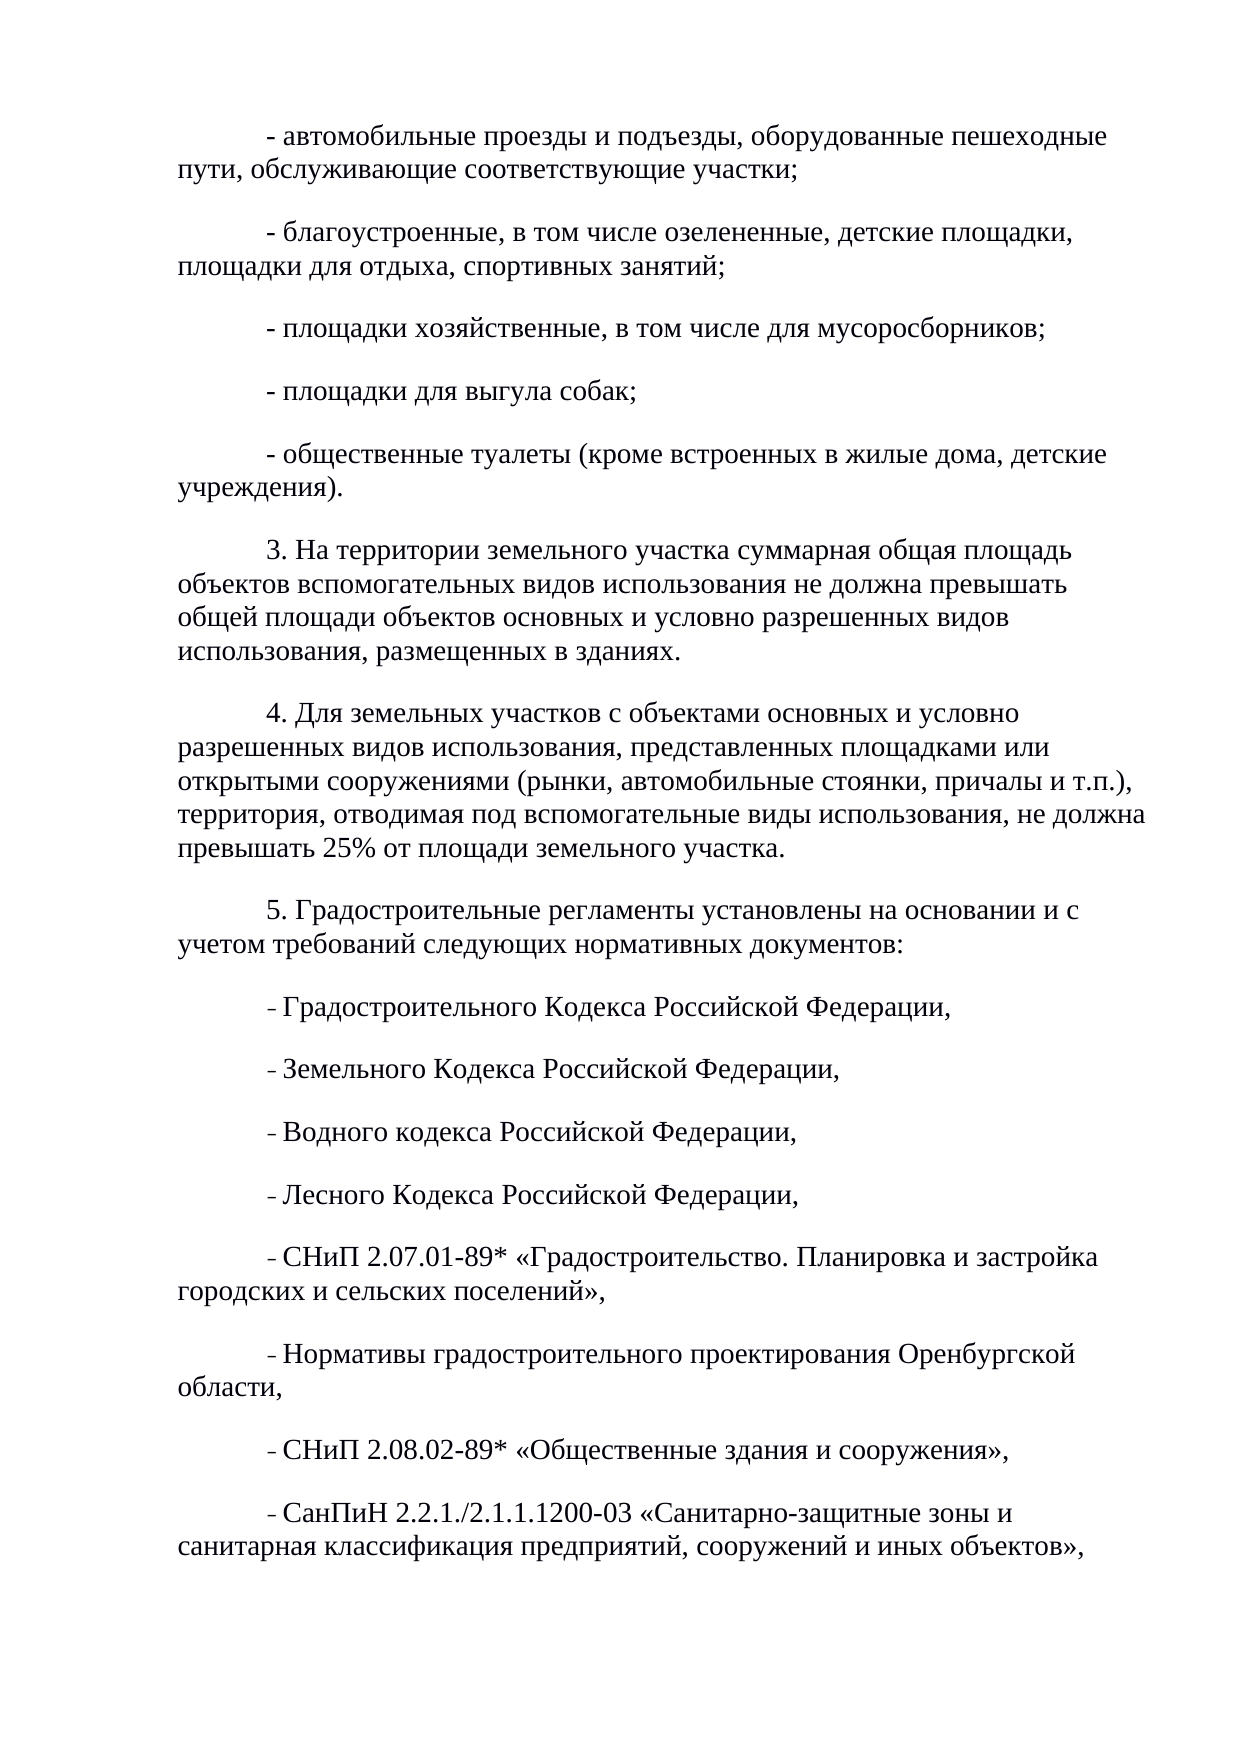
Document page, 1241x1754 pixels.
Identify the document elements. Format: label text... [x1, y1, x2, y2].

text - площадки хозяйственные, в том числе для мусоросборников; [177, 311, 1152, 344]
text - благоустроенные, в том числе озелененные, детские площадки, площадки для отдыха, спортивных занятий; [177, 214, 1152, 281]
text – Земельного Кодекса Российской Федерации, [177, 1051, 1152, 1085]
text – Нормативы градостроительного проектирования Оренбургской области, [177, 1336, 1152, 1403]
text – Градостроительного Кодекса Российской Федерации, [177, 989, 1152, 1022]
text 4. Для земельных участков с объектами основных и условно разрешенных видов использования, представленных площадками или открытыми сооружениями (рынки, автомобильные стоянки, причалы и т.п.), территория, отводимая под вспомогательные виды использования, не должна превышать 25% от площади земельного участка. [177, 696, 1152, 863]
text – СНиП 2.08.02-89* «Общественные здания и сооружения», [177, 1432, 1152, 1466]
text – Лесного Кодекса Российской Федерации, [177, 1177, 1152, 1210]
text – СанПиН 2.2.1./2.1.1.1200-03 «Санитарно-защитные зоны и санитарная классификация предприятий, сооружений и иных объектов», [177, 1495, 1152, 1562]
text 5. Градостроительные регламенты установлены на основании и с учетом требований следующих нормативных документов: [177, 892, 1152, 959]
text 3. На территории земельного участка суммарная общая площадь объектов вспомогательных видов использования не должна превышать общей площади объектов основных и условно разрешенных видов использования, размещенных в зданиях. [177, 532, 1152, 666]
text - общественные туалеты (кроме встроенных в жилые дома, детские учреждения). [177, 436, 1152, 503]
text - автомобильные проезды и подъезды, оборудованные пешеходные пути, обслуживающие соответствующие участки; [177, 118, 1152, 185]
text - площадки для выгула собак; [177, 373, 1152, 407]
text – СНиП 2.07.01-89* «Градостроительство. Планировка и застройка городских и сельских поселений», [177, 1239, 1152, 1307]
text – Водного кодекса Российской Федерации, [177, 1114, 1152, 1148]
